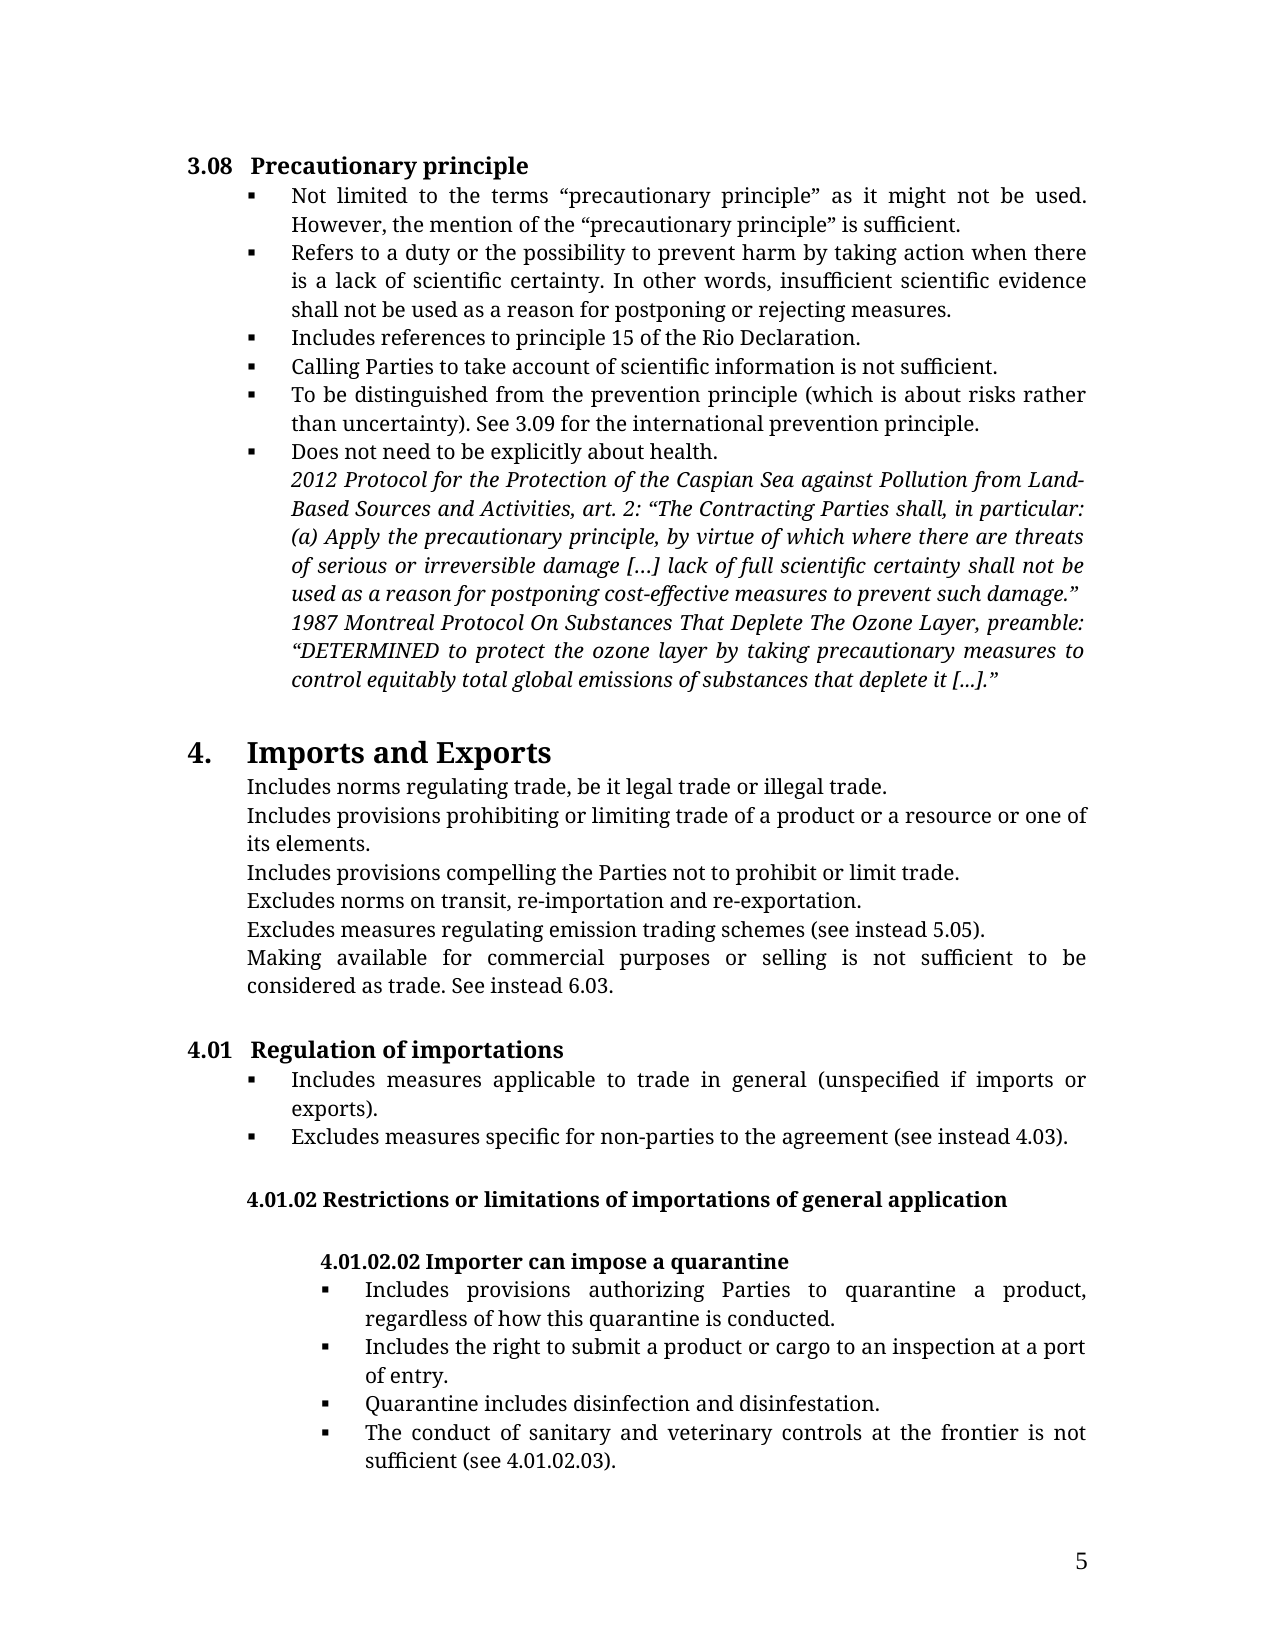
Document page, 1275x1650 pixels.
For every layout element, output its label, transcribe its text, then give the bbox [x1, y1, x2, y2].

text Includes measures applicable to trade in general (unspecified if imports or exports). [247, 1065, 1087, 1122]
text Refers to a duty or the possibility to prevent harm by taking action when there is a lack of scientific certainty. In other words, insufficient scientific evidence shall not be used as a reason for postponing or rejecting measures. [247, 238, 1087, 323]
subtitle 3.08 Precautionary principle [187, 150, 1087, 181]
text Does not need to be explicitly about health. [247, 437, 1087, 466]
text 4.01.02 Restrictions or limitations of importations of general application [247, 1185, 1087, 1213]
text Includes provisions authorizing Parties to quarantine a product, regardless of how this quarantine is conducted. [320, 1276, 1087, 1332]
text To be distinguished from the prevention principle (which is about risks rather than uncertainty). See 3.09 for the international prevention principle. [247, 380, 1087, 437]
text Includes norms regulating trade, be it legal trade or illegal trade. [247, 772, 1087, 801]
text Includes provisions compelling the Parties not to prohibit or limit trade. [247, 858, 1087, 886]
text 4.01.02.02 Importer can impose a quarantine [246, 1247, 1087, 1276]
text Excludes norms on transit, re-importation and re-exportation. [247, 886, 1087, 915]
text Includes the right to submit a product or cargo to an inspection at a port of entry. [320, 1332, 1087, 1389]
text Includes references to principle 15 of the Rio Declaration. [247, 323, 1087, 352]
text Excludes measures regulating emission trading schemes (see instead 5.05). [247, 915, 1087, 943]
text The conduct of sanitary and veterinary controls at the frontier is not sufficient (see 4.01.02.03). [320, 1418, 1087, 1475]
text 2012 Protocol for the Protection of the Caspian Sea against Pollution from Land-Based Sources and Activities, art. 2: “The Contracting Parties shall, in particular: (a) Apply the precautionary principle, by virtue of which where there are threats of serious or irreversible damage […] lack of full scientific certainty shall not be used as a reason for postponing cost-effective measures to prevent such damage.” [291, 466, 1087, 608]
text Includes provisions prohibiting or limiting trade of a product or a resource or one of its elements. [247, 801, 1087, 858]
list 4. Imports and Exports [187, 733, 1087, 772]
text Excludes measures specific for non-parties to the agreement (see instead 4.03). [247, 1122, 1087, 1151]
text Calling Parties to take account of scientific information is not sufficient. [247, 352, 1087, 380]
text Making available for commercial purposes or selling is not sufficient to be considered as trade. See instead 6.03. [247, 943, 1087, 1000]
text 4.01 Regulation of importations [187, 1034, 1087, 1065]
text 1987 Montreal Protocol On Substances That Deplete The Ozone Layer, preamble: “DETERMINED to protect the ozone layer by taking precautionary measures to control equitably total global emissions of substances that deplete it [...].” [291, 608, 1087, 693]
text Quarantine includes disinfection and disinfestation. [320, 1389, 1087, 1418]
text Not limited to the terms “precautionary principle” as it might not be used. However, the mention of the “precautionary principle” is sufficient. [247, 181, 1087, 238]
